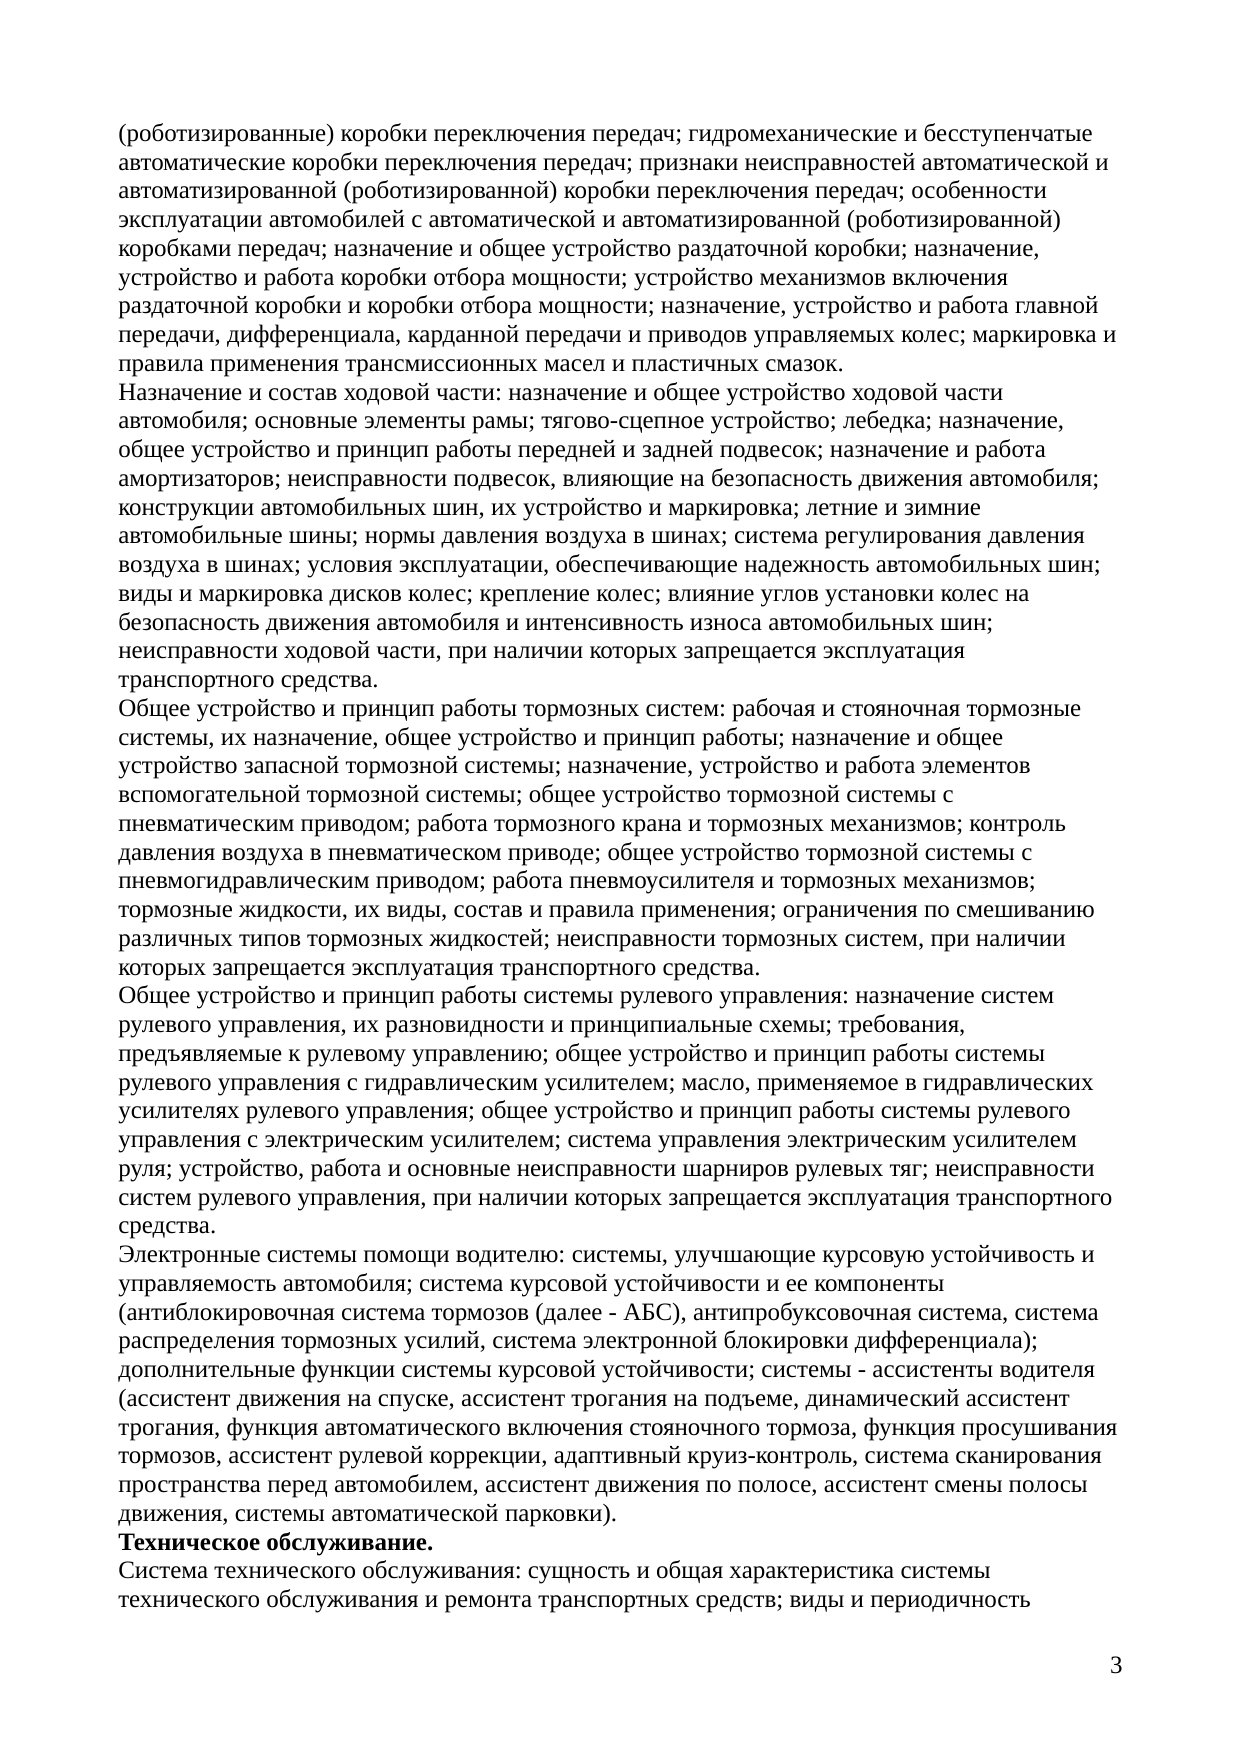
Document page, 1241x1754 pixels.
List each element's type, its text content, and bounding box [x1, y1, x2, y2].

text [118, 118, 1122, 377]
text Назначение и состав ходовой части: назначение и общее устройство ходовой части автомобиля; основные элементы рамы; тягово-сцепное устройство; лебедка; назначение, общее устройство и принцип работы передней и задней подвесок; назначение и работа амортизаторов; неисправности подвесок, влияющие на безопасность движения автомобиля; конструкции автомобильных шин, их устройство и маркировка; летние и зимние автомобильные шины; нормы давления воздуха в шинах; система регулирования давления воздуха в шинах; условия эксплуатации, обеспечивающие надежность автомобильных шин; виды и маркировка дисков колес; крепление колес; влияние углов установки колес на безопасность движения автомобиля и интенсивность износа автомобильных шин; неисправности ходовой части, при наличии которых запрещается эксплуатация транспортного средства. [118, 377, 1122, 693]
text Общее устройство и принцип работы системы рулевого управления: назначение систем рулевого управления, их разновидности и принципиальные схемы; требования, предъявляемые к рулевому управлению; общее устройство и принцип работы системы рулевого управления с гидравлическим усилителем; масло, применяемое в гидравлических усилителях рулевого управления; общее устройство и принцип работы системы рулевого управления с электрическим усилителем; система управления электрическим усилителем руля; устройство, работа и основные неисправности шарниров рулевых тяг; неисправности систем рулевого управления, при наличии которых запрещается эксплуатация транспортного средства. [118, 981, 1122, 1239]
text Техническое обслуживание. [118, 1527, 1122, 1556]
text Электронные системы помощи водителю: системы, улучшающие курсовую устойчивость и управляемость автомобиля; система курсовой устойчивости и ее компоненты (антиблокировочная система тормозов (далее - АБС), антипробуксовочная система, система распределения тормозных усилий, система электронной блокировки дифференциала); дополнительные функции системы курсовой устойчивости; системы - ассистенты водителя (ассистент движения на спуске, ассистент трогания на подъеме, динамический ассистент трогания, функция автоматического включения стояночного тормоза, функция просушивания тормозов, ассистент рулевой коррекции, адаптивный круиз-контроль, система сканирования пространства перед автомобилем, ассистент движения по полосе, ассистент смены полосы движения, системы автоматической парковки). [118, 1239, 1122, 1527]
text Общее устройство и принцип работы тормозных систем: рабочая и стояночная тормозные системы, их назначение, общее устройство и принцип работы; назначение и общее устройство запасной тормозной системы; назначение, устройство и работа элементов вспомогательной тормозной системы; общее устройство тормозной системы с пневматическим приводом; работа тормозного крана и тормозных механизмов; контроль давления воздуха в пневматическом приводе; общее устройство тормозной системы с пневмогидравлическим приводом; работа пневмоусилителя и тормозных механизмов; тормозные жидкости, их виды, состав и правила применения; ограничения по смешиванию различных типов тормозных жидкостей; неисправности тормозных систем, при наличии которых запрещается эксплуатация транспортного средства. [118, 693, 1122, 981]
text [118, 1556, 1122, 1613]
